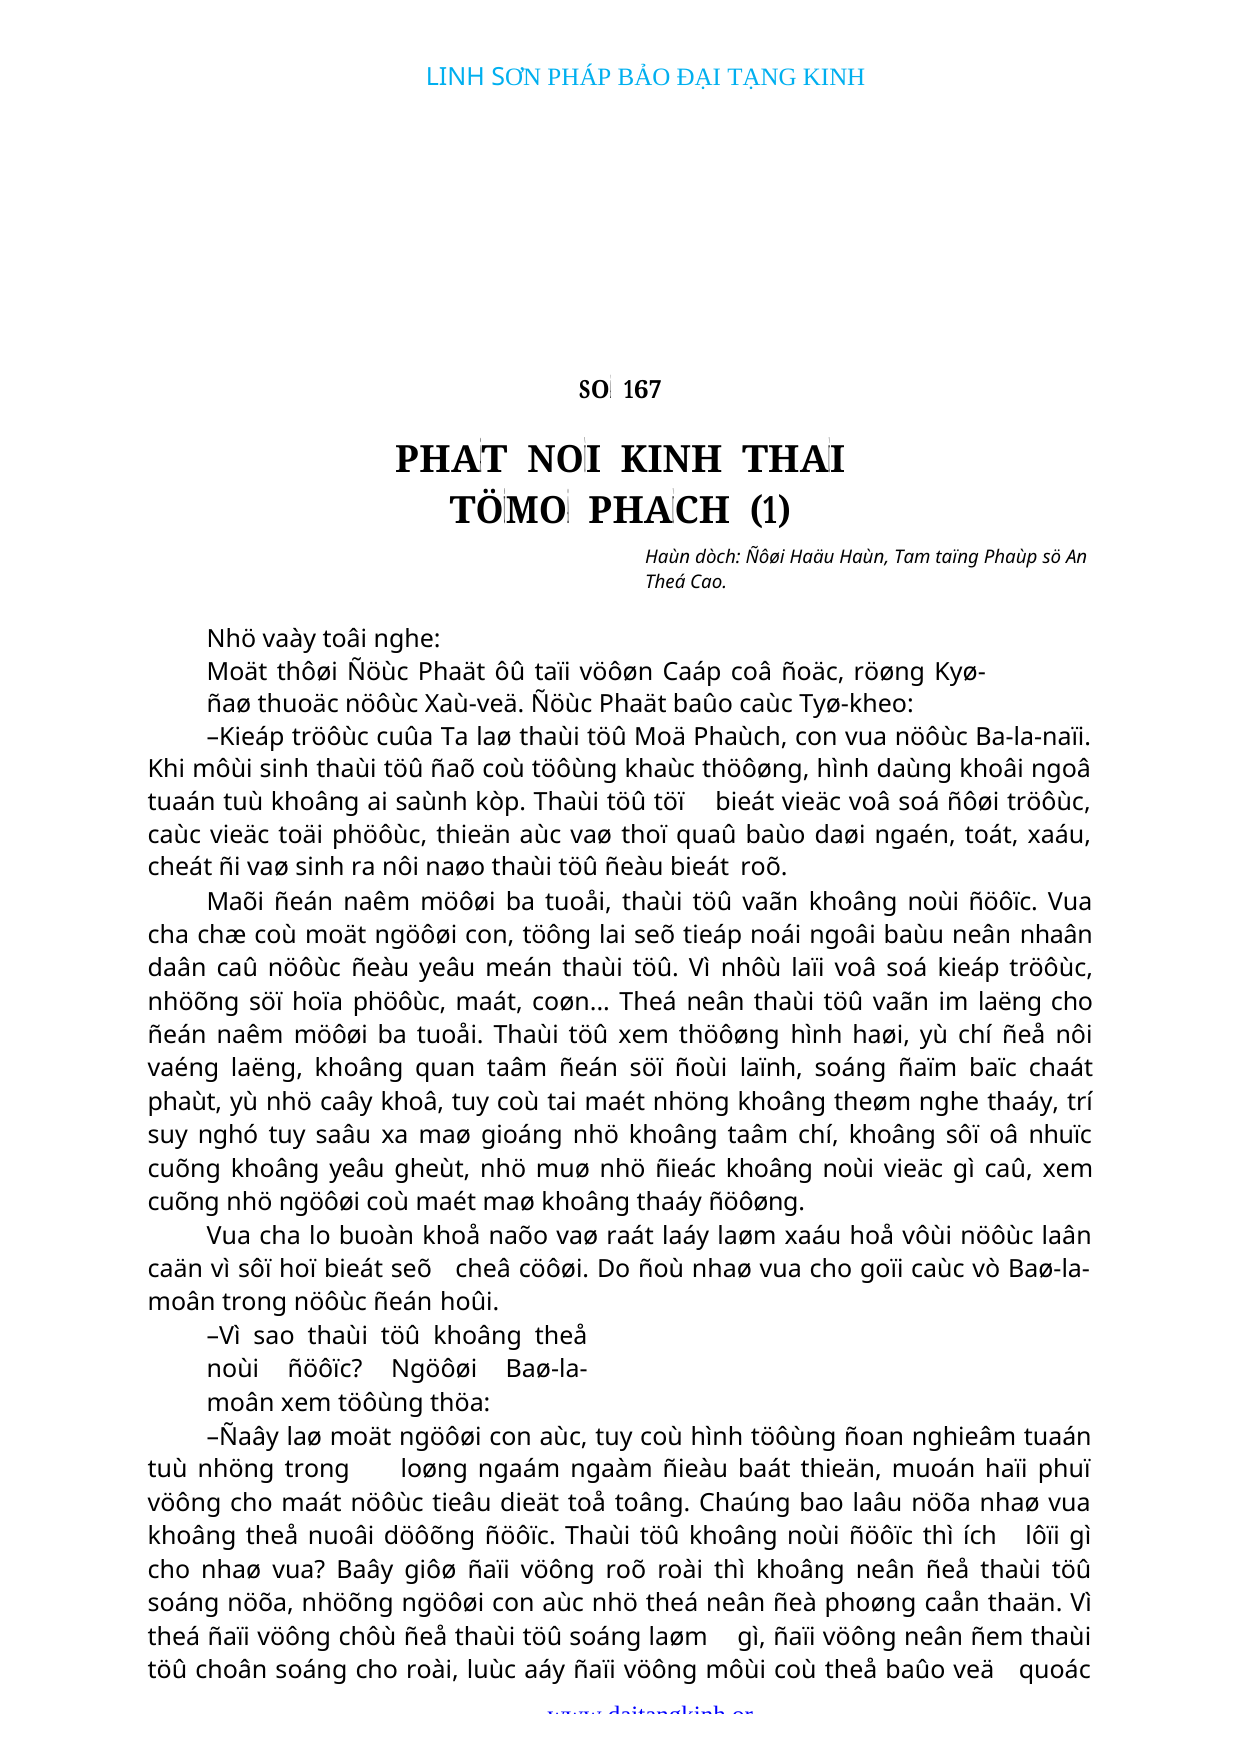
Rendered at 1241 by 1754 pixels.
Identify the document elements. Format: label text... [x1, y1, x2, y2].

title PHAÄT NOÙI KINH THAÙI TÖÛ MOÄ PHAÙCH (1) [360, 432, 880, 534]
text –Vì sao thaùi töû khoâng theå noùi ñöôïc? Ngöôøi Baø-la-moân xem töôùng thöa: [206, 1318, 588, 1418]
text Nhö vaày toâi nghe: [206, 621, 1105, 653]
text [147, 1418, 1093, 1686]
text Maõi ñeán naêm möôøi ba tuoåi, thaùi töû vaãn khoâng noùi ñöôïc. Vua cha chæ coù moät ngöôøi con, töông lai seõ tieáp noái ngoâi baùu neân nhaân daân caû nöôùc ñeàu yeâu meán thaùi töû. Vì nhôù laïi voâ soá kieáp tröôùc, nhöõng söï hoïa phöôùc, maát, coøn... Theá neân thaùi töû vaãn im laëng cho ñeán naêm möôøi ba tuoåi. Thaùi töû xem thöôøng hình haøi, yù chí ñeå nôi vaéng laëng, khoâng quan taâm ñeán söï ñoùi laïnh, soáng ñaïm baïc chaát phaùt, yù nhö caây khoâ, tuy coù tai maét nhöng khoâng theøm nghe thaáy, trí suy nghó tuy saâu xa maø gioáng nhö khoâng taâm chí, khoâng sôï oâ nhuïc cuõng khoâng yeâu gheùt, nhö muø nhö ñieác khoâng noùi vieäc gì caû, xem cuõng nhö ngöôøi coù maét maø khoâng thaáy ñöôøng. [147, 883, 1093, 1218]
text Moät thôøi Ñöùc Phaät ôû taïi vöôøn Caáp coâ ñoäc, röøng Kyø-ñaø thuoäc nöôùc Xaù-veä. Ñöùc Phaät baûo caùc Tyø-kheo: [206, 654, 987, 719]
text Haùn dòch: Ñôøi Haäu Haùn, Tam taïng Phaùp sö An Theá Cao. [645, 543, 1105, 594]
text SOÁ 167 [360, 371, 881, 405]
text –Kieáp tröôùc cuûa Ta laø thaùi töû Moä Phaùch, con vua nöôùc Ba-la-naïi. Khi môùi sinh thaùi töû ñaõ coù töôùng khaùc thöôøng, hình daùng khoâi ngoâ tuaán tuù khoâng ai saùnh kòp. Thaùi töû töï bieát vieäc voâ soá ñôøi tröôùc, caùc vieäc toäi phöôùc, thieän aùc vaø thoï quaû baùo daøi ngaén, toát, xaáu, cheát ñi vaø sinh ra nôi naøo thaùi töû ñeàu bieát roõ. [147, 719, 1093, 883]
text Vua cha lo buoàn khoå naõo vaø raát laáy laøm xaáu hoå vôùi nöôùc laân caän vì sôï hoï bieát seõ cheâ cöôøi. Do ñoù nhaø vua cho goïi caùc vò Baø-la-moân trong nöôùc ñeán hoûi. [147, 1218, 1093, 1318]
